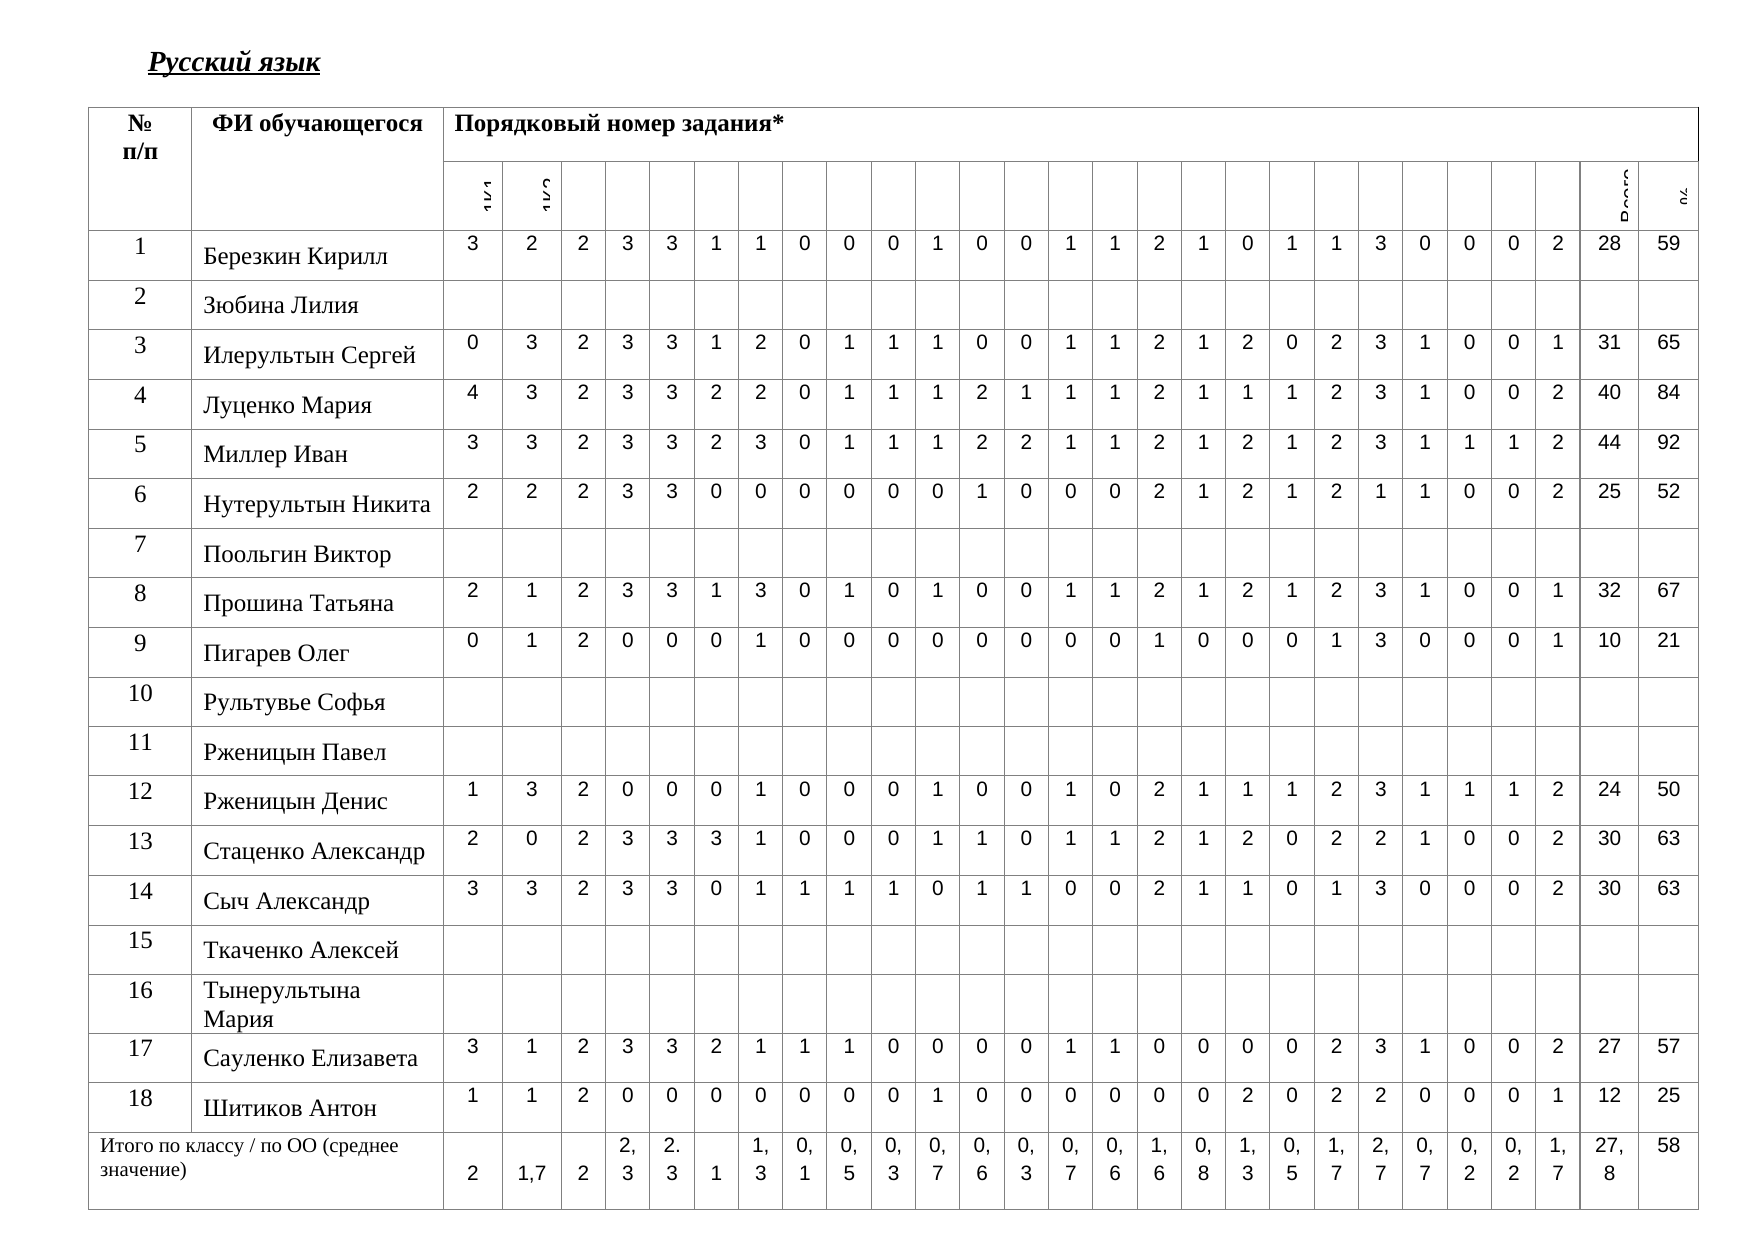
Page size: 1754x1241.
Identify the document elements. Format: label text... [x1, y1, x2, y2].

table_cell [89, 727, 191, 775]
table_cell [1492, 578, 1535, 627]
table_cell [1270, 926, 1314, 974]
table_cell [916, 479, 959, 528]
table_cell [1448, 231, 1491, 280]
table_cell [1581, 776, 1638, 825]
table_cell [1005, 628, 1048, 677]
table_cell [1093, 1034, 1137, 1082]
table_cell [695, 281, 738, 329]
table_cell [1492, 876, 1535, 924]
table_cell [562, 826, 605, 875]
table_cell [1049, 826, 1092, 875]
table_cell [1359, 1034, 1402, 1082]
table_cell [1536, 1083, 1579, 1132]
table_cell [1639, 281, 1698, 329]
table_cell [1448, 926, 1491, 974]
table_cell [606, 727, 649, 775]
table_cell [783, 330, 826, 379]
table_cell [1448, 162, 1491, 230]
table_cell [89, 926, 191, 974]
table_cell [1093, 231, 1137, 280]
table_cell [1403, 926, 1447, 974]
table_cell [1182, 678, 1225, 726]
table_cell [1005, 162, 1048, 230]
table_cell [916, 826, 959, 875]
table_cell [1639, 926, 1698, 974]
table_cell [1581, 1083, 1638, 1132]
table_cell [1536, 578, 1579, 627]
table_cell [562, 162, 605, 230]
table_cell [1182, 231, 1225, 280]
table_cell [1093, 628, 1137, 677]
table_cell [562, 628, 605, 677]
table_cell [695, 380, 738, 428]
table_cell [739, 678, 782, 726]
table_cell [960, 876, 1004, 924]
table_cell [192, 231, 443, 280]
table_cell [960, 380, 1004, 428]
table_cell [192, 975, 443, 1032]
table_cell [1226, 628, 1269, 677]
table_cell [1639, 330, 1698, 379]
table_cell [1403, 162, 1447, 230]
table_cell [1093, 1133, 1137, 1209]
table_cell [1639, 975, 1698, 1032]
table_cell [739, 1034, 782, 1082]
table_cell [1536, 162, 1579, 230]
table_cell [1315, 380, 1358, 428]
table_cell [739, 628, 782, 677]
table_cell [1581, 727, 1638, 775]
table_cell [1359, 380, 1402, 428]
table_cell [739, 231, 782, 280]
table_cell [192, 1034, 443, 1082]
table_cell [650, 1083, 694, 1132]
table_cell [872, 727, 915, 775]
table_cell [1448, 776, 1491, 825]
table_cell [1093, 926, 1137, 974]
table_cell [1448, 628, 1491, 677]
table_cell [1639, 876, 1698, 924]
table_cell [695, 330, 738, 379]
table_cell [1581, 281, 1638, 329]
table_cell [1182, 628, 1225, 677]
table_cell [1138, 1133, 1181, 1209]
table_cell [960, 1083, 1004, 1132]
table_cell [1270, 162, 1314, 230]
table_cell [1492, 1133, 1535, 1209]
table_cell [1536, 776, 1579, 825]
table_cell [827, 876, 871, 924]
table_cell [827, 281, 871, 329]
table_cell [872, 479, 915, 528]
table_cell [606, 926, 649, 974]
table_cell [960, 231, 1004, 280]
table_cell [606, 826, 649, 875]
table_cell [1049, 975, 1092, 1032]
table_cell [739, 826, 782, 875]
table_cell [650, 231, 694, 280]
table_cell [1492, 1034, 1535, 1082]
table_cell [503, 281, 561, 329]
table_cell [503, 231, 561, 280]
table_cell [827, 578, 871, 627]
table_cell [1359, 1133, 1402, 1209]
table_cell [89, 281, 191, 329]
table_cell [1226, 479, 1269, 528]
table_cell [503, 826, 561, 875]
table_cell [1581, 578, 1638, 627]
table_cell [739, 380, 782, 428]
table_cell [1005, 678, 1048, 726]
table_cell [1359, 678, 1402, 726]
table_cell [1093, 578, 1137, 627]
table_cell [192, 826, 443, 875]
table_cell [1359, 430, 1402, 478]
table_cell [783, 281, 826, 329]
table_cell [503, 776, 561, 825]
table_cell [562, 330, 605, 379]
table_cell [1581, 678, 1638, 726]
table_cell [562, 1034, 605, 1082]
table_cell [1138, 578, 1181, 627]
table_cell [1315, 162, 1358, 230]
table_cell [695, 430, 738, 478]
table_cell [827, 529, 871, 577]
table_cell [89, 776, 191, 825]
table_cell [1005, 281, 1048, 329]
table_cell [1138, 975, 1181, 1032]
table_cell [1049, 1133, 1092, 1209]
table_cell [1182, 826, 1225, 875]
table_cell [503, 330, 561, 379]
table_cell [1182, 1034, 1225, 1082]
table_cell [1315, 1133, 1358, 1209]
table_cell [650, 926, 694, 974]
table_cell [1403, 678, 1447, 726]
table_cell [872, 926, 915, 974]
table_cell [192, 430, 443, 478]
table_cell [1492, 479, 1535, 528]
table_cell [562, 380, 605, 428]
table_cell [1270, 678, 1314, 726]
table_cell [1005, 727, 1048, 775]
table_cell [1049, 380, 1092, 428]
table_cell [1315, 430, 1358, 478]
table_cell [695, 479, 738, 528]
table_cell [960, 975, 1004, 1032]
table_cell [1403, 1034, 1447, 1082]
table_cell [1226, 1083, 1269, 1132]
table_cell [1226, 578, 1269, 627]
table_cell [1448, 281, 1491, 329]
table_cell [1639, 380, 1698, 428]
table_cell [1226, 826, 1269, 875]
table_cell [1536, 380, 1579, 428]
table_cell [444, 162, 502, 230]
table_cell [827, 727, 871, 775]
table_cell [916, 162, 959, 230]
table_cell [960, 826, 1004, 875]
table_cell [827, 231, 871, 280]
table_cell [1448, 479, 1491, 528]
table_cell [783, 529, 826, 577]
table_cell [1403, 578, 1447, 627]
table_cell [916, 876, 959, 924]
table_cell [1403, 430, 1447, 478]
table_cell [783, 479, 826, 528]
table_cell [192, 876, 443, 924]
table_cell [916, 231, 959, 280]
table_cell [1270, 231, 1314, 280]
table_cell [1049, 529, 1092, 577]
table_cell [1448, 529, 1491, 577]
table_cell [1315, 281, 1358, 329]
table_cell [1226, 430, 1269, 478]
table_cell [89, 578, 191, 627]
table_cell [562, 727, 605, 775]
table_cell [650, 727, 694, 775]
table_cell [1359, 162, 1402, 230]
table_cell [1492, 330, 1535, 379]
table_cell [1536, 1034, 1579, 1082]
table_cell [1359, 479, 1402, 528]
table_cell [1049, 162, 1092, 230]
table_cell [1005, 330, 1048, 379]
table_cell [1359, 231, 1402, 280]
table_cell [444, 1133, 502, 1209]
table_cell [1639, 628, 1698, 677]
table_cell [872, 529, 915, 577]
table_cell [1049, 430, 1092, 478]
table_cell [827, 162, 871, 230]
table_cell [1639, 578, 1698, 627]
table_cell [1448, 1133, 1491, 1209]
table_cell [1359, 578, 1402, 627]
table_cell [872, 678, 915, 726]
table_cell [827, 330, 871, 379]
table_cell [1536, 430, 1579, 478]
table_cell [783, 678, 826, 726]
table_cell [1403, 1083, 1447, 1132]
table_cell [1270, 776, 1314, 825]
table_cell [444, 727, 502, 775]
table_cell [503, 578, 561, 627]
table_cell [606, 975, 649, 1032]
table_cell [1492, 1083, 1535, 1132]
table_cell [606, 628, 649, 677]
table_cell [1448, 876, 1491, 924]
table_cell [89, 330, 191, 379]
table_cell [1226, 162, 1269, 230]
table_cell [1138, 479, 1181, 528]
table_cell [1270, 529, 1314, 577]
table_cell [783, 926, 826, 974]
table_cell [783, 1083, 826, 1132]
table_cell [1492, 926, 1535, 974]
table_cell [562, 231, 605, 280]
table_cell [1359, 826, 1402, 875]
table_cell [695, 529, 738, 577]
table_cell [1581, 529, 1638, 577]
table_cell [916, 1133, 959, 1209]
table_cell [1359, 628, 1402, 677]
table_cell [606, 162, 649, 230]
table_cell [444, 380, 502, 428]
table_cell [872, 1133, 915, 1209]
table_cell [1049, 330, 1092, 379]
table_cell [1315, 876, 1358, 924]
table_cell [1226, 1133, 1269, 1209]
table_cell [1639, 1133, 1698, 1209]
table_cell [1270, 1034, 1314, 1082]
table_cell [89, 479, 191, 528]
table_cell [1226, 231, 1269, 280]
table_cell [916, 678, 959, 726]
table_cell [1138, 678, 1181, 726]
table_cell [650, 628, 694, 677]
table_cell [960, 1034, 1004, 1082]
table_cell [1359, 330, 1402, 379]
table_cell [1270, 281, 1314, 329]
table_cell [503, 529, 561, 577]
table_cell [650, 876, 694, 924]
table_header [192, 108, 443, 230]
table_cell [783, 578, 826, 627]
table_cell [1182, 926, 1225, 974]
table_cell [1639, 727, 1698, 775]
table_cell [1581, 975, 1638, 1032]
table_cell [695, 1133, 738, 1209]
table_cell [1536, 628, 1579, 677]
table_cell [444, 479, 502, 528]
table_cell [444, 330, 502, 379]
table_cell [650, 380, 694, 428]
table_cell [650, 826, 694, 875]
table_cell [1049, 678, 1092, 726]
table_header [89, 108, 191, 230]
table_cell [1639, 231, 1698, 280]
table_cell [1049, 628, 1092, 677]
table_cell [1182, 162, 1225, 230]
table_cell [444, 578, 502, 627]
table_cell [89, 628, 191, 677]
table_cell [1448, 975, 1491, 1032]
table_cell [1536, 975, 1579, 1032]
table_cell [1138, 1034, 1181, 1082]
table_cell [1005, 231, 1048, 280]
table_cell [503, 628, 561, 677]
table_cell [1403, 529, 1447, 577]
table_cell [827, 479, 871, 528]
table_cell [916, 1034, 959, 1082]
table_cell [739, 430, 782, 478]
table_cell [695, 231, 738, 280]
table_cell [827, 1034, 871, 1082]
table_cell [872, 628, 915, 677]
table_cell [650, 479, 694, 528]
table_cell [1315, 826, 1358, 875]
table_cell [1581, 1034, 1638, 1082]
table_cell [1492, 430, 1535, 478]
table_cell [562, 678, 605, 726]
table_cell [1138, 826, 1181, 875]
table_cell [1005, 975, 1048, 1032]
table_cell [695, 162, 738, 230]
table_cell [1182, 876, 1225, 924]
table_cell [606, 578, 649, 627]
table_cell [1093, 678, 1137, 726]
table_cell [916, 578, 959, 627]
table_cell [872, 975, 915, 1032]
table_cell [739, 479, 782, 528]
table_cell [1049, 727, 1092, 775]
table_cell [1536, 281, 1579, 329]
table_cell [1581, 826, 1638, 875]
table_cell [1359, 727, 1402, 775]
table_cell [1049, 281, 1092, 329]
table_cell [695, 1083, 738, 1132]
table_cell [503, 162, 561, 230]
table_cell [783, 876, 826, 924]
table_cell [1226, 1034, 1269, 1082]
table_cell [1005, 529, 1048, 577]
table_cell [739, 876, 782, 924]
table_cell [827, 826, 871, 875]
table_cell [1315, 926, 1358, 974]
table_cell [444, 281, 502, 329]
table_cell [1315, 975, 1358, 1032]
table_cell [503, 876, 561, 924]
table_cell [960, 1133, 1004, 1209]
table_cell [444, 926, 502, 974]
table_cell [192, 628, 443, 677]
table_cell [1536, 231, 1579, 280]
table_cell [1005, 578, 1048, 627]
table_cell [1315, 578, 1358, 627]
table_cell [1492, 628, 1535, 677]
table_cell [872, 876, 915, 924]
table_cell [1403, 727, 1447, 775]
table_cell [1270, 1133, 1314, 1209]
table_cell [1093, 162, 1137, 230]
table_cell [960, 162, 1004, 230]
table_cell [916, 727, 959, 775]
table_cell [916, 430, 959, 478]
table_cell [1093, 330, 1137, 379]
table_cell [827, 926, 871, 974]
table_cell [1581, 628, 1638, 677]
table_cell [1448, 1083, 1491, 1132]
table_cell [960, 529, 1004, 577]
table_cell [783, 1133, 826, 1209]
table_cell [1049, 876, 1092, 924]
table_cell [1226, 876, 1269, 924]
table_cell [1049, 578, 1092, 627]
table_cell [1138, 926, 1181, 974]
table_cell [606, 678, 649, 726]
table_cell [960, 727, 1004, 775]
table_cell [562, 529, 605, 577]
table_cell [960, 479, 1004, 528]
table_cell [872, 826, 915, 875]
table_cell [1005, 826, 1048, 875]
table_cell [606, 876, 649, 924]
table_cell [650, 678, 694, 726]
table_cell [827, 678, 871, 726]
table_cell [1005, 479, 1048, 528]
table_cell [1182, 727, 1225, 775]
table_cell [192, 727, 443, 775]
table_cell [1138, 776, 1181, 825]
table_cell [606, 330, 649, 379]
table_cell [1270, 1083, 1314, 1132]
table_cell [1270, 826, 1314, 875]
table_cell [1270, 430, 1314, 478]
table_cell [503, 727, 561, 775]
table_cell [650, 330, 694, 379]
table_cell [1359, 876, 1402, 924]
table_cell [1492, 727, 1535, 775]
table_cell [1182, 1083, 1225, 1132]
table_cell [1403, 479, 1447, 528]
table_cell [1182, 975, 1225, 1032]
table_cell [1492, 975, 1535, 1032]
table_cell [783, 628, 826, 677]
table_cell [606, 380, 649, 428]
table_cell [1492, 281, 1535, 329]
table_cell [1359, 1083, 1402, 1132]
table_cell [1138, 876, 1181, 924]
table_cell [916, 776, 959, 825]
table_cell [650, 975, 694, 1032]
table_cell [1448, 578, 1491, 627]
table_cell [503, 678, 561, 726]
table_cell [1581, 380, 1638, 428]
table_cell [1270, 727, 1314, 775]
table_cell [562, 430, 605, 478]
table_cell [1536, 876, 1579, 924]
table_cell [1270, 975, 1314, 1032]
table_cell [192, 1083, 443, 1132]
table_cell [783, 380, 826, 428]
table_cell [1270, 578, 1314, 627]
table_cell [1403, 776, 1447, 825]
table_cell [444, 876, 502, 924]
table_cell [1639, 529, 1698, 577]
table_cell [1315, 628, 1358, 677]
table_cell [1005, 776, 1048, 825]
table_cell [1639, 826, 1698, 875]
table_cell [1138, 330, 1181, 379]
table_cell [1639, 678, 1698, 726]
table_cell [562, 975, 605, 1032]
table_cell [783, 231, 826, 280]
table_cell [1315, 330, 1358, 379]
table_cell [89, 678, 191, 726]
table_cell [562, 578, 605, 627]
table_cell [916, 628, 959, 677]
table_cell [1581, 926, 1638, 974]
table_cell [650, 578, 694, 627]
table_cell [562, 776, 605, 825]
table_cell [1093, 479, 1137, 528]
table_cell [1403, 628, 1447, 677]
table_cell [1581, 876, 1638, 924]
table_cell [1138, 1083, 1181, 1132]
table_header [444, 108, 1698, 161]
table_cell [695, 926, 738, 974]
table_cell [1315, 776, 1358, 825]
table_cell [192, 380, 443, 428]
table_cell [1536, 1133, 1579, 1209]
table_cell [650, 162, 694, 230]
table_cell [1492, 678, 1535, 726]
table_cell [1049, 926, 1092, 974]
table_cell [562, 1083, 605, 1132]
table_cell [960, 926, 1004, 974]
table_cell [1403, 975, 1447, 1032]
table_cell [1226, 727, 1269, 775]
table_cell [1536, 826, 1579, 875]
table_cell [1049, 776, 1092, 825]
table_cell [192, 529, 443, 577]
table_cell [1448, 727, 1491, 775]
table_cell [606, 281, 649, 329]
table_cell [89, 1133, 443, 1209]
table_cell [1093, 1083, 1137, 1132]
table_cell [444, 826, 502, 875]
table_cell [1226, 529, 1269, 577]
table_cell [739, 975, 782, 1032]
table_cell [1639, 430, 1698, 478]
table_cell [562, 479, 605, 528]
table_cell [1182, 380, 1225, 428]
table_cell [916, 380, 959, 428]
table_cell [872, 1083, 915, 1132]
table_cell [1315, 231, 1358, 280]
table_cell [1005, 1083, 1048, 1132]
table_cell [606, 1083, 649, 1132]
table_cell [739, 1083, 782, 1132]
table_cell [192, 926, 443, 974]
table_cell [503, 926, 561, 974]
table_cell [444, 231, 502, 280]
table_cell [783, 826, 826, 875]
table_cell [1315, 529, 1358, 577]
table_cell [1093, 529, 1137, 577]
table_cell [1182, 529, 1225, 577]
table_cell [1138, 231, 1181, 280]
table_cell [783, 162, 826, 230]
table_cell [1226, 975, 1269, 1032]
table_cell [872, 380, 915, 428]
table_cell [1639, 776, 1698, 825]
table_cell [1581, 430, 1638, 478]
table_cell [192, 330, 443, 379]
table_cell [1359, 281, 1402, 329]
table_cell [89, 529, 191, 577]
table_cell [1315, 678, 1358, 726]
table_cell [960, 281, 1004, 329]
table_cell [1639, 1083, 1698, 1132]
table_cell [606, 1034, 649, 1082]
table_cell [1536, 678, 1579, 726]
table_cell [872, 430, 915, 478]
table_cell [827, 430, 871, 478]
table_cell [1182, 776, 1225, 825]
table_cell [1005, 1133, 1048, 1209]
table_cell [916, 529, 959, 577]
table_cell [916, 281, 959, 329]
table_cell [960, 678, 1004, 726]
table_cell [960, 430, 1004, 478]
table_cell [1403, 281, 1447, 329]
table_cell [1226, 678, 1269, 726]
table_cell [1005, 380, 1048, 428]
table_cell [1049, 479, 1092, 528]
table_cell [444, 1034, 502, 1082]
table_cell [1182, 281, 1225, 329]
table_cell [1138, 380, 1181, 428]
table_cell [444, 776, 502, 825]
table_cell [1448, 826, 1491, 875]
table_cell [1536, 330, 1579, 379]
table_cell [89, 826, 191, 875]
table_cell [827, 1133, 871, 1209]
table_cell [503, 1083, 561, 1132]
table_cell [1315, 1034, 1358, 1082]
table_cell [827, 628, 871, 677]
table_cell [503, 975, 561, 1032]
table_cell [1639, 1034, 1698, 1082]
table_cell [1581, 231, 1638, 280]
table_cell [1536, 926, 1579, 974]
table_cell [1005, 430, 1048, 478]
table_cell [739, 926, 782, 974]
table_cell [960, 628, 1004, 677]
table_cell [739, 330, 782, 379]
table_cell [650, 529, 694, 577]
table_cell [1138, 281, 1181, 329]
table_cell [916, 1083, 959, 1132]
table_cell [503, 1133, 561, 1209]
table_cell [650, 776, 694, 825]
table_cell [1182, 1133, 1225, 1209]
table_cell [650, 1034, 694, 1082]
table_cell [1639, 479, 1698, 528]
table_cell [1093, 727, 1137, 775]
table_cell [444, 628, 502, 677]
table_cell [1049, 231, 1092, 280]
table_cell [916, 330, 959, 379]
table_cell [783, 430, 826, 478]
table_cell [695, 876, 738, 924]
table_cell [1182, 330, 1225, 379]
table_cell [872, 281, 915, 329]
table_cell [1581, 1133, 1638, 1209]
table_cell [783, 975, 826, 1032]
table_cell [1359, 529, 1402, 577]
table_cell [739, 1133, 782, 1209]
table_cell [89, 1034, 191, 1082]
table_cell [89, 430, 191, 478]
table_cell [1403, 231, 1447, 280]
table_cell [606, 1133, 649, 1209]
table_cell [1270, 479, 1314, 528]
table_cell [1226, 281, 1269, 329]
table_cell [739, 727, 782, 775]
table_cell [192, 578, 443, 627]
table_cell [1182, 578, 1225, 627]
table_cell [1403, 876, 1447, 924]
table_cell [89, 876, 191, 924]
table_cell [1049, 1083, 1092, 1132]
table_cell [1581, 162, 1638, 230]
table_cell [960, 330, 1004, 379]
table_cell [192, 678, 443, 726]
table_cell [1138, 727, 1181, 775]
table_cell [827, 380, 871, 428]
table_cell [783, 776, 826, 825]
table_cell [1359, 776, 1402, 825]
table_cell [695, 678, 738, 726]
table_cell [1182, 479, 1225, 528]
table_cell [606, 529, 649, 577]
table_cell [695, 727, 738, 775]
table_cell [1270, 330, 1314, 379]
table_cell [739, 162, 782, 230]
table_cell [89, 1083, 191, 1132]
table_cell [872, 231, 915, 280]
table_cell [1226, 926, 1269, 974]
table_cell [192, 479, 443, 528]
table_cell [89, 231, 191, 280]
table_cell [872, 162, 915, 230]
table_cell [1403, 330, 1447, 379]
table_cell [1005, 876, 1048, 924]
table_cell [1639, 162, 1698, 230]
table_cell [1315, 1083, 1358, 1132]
text Русский язык [74, 44, 1695, 78]
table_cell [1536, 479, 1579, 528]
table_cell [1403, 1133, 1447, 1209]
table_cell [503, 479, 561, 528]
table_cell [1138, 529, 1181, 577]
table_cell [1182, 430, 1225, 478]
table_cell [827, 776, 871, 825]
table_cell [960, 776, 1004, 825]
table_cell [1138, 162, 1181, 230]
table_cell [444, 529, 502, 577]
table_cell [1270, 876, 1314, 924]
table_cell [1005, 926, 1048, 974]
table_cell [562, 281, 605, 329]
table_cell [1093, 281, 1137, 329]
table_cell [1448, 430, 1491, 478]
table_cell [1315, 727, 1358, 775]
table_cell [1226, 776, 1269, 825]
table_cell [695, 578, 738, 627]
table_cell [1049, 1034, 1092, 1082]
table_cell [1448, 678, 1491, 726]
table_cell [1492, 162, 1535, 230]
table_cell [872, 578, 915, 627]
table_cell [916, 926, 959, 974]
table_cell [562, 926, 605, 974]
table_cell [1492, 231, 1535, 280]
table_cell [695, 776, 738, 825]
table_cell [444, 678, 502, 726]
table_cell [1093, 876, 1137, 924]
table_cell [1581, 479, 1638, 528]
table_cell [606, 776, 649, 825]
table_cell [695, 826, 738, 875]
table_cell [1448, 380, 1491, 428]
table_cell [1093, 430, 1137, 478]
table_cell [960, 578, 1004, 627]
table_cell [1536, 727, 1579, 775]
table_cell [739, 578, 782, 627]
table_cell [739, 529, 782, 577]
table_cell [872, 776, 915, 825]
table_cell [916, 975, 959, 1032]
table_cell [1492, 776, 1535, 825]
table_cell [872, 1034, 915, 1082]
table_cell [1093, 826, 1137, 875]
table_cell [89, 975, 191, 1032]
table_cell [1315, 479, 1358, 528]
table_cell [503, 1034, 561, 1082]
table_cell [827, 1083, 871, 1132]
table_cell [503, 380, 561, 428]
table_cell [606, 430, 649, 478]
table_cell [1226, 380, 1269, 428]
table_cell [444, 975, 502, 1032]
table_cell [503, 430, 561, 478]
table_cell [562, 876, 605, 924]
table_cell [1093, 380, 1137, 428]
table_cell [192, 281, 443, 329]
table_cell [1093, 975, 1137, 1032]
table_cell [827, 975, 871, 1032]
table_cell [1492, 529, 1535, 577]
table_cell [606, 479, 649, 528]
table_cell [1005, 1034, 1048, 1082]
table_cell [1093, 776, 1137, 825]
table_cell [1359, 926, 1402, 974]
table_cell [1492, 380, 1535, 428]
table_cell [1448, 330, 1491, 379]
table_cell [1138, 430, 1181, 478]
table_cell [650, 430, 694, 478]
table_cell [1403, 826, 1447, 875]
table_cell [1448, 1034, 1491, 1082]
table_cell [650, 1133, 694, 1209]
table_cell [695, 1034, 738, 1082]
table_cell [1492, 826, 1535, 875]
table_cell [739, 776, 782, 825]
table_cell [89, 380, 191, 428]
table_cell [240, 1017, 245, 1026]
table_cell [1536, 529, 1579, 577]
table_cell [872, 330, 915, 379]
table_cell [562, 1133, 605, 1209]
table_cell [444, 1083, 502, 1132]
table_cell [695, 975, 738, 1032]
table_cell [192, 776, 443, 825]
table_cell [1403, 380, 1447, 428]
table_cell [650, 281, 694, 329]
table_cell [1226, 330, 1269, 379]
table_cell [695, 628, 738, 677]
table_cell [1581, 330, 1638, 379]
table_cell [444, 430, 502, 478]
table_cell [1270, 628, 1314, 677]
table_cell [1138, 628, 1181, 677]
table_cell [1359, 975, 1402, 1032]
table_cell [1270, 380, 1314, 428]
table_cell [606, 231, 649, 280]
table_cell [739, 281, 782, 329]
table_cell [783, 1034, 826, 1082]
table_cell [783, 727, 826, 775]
